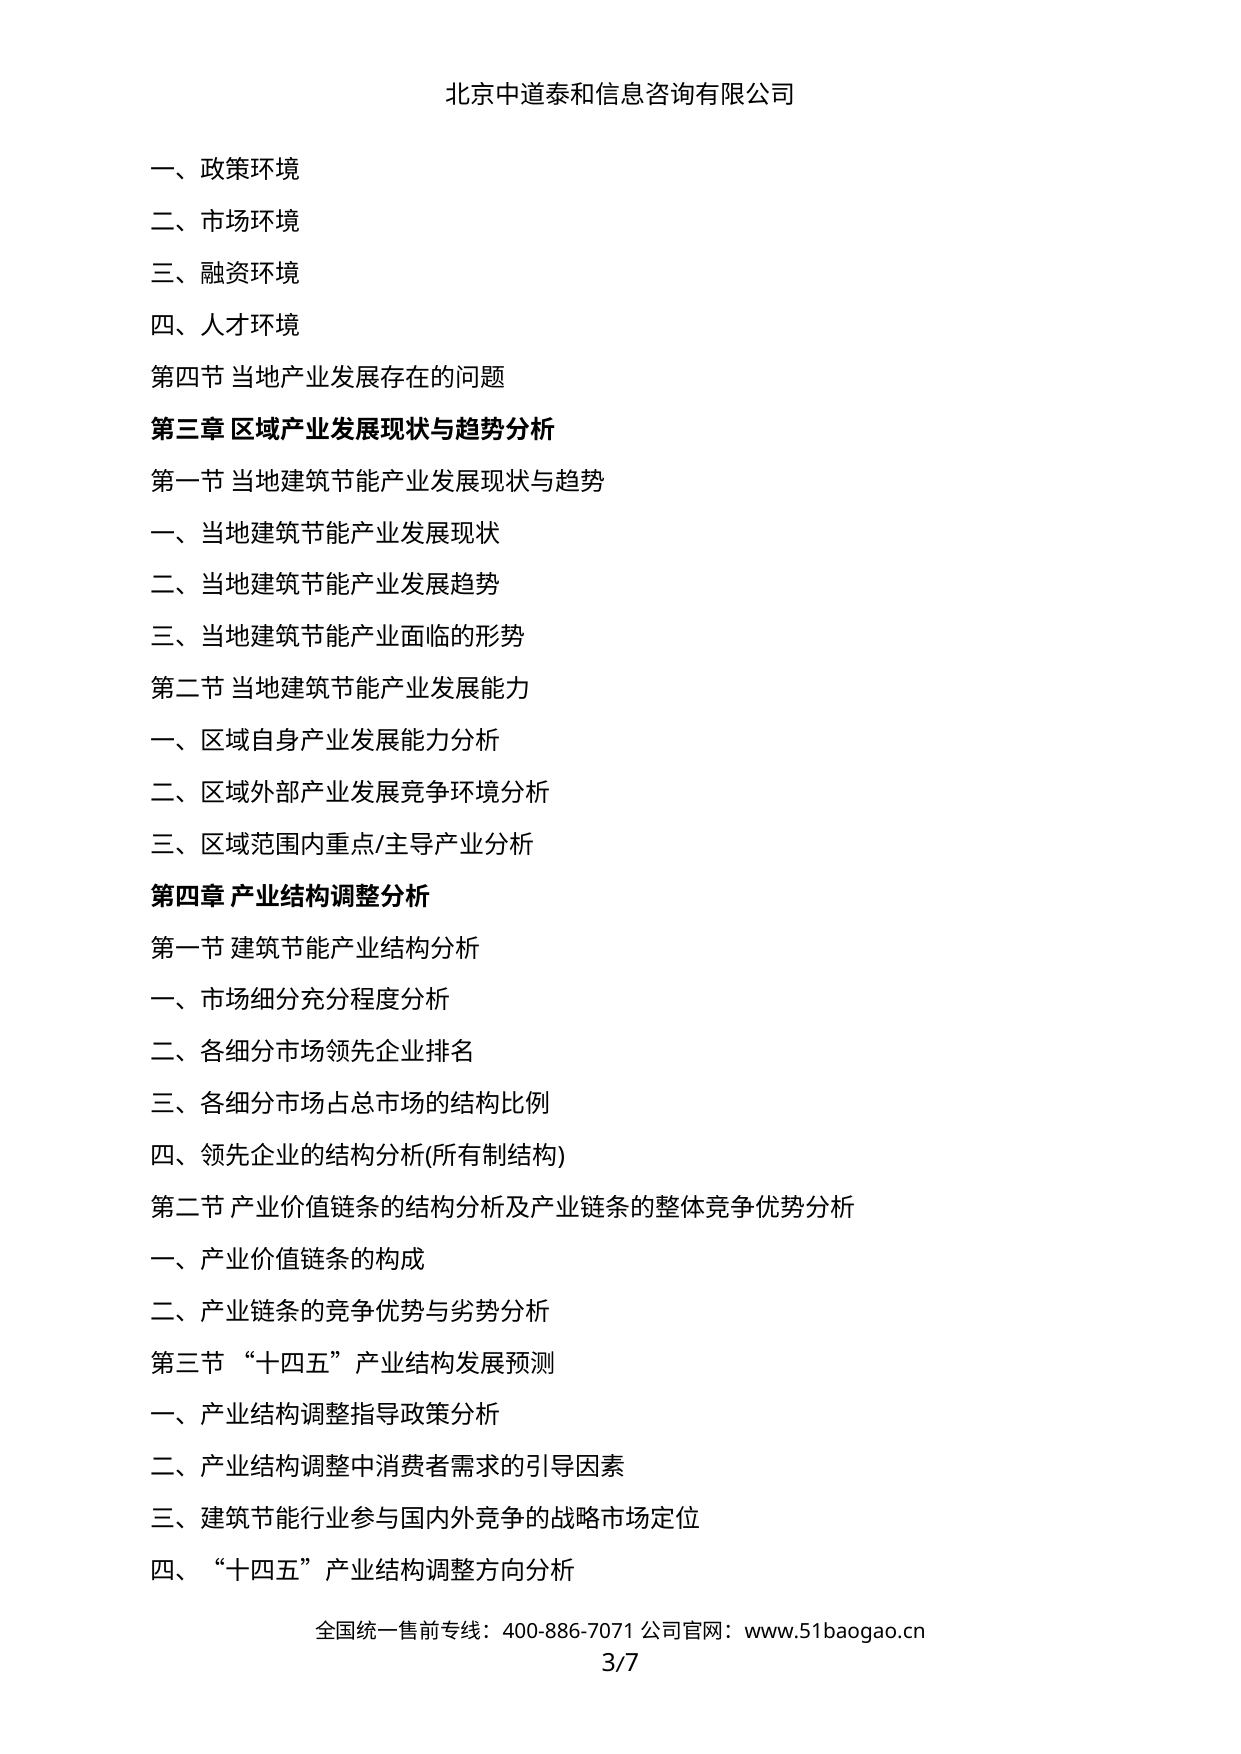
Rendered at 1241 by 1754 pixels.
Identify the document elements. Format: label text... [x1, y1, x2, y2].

text 一、当地建筑节能产业发展现状 [150, 513, 1090, 549]
text 第四章 产业结构调整分析 [150, 876, 1090, 912]
text 二、当地建筑节能产业发展趋势 [150, 565, 1090, 601]
text 第一节 建筑节能产业结构分析 [150, 928, 1090, 964]
text 二、产业链条的竞争优势与劣势分析 [150, 1291, 1090, 1327]
text 三、区域范围内重点/主导产业分析 [150, 824, 1090, 861]
text 第四节 当地产业发展存在的问题 [150, 357, 1090, 394]
text 第三节 “十四五”产业结构发展预测 [150, 1343, 1090, 1379]
text 二、区域外部产业发展竞争环境分析 [150, 772, 1090, 809]
text 三、建筑节能行业参与国内外竞争的战略市场定位 [150, 1499, 1090, 1535]
text 一、市场细分充分程度分析 [150, 980, 1090, 1016]
text 二、产业结构调整中消费者需求的引导因素 [150, 1447, 1090, 1483]
text 四、人才环境 [150, 306, 1090, 342]
text 四、“十四五”产业结构调整方向分析 [150, 1551, 1090, 1587]
text 四、领先企业的结构分析(所有制结构) [150, 1136, 1090, 1172]
text 一、区域自身产业发展能力分析 [150, 721, 1090, 757]
text 第三章 区域产业发展现状与趋势分析 [150, 409, 1090, 446]
text 一、产业结构调整指导政策分析 [150, 1395, 1090, 1431]
text 第一节 当地建筑节能产业发展现状与趋势 [150, 461, 1090, 497]
text 二、市场环境 [150, 202, 1090, 238]
text 第二节 当地建筑节能产业发展能力 [150, 669, 1090, 705]
text 三、当地建筑节能产业面临的形势 [150, 617, 1090, 653]
text 一、政策环境 [150, 150, 1090, 186]
text 三、各细分市场占总市场的结构比例 [150, 1084, 1090, 1120]
text 一、产业价值链条的构成 [150, 1239, 1090, 1276]
text 二、各细分市场领先企业排名 [150, 1032, 1090, 1068]
text 三、融资环境 [150, 254, 1090, 290]
text 第二节 产业价值链条的结构分析及产业链条的整体竞争优势分析 [150, 1187, 1090, 1224]
